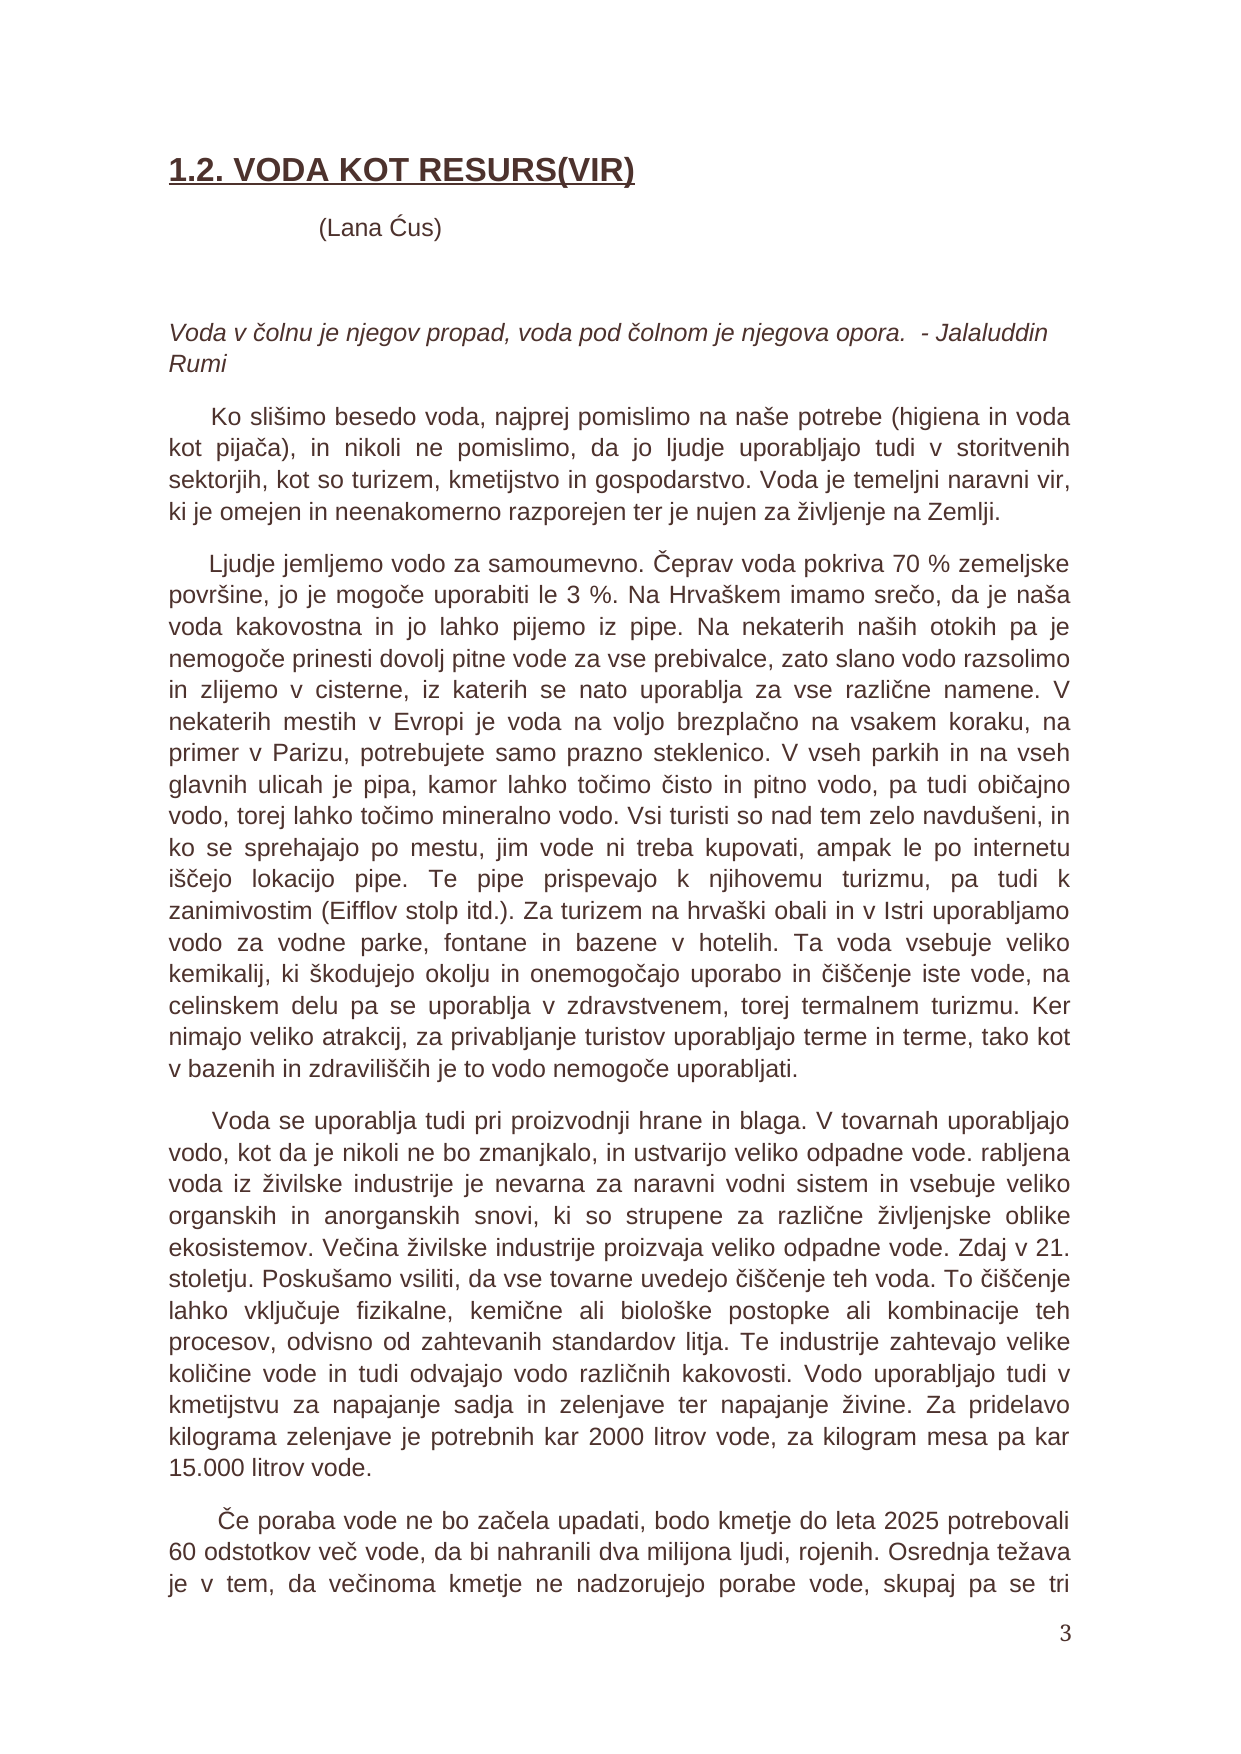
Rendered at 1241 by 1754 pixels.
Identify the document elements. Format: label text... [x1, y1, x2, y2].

text Ljudje jemljemo vodo za samoumevno. Čeprav voda pokriva 70 % zemeljske površine, jo je mogoče uporabiti le 3 %. Na Hrvaškem imamo srečo, da je naša voda kakovostna in jo lahko pijemo iz pipe. Na nekaterih naših otokih pa je nemogoče prinesti dovolj pitne vode za vse prebivalce, zato slano vodo razsolimo in zlijemo v cisterne, iz katerih se nato uporablja za vse različne namene. V nekaterih mestih v Evropi je voda na voljo brezplačno na vsakem koraku, na primer v Parizu, potrebujete samo prazno steklenico. V vseh parkih in na vseh glavnih ulicah je pipa, kamor lahko točimo čisto in pitno vodo, pa tudi običajno vodo, torej lahko točimo mineralno vodo. Vsi turisti so nad tem zelo navdušeni, in ko se sprehajajo po mestu, jim vode ni treba kupovati, ampak le po internetu iščejo lokacijo pipe. Te pipe prispevajo k njihovemu turizmu, pa tudi k zanimivostim (Eifflov stolp itd.). Za turizem na hrvaški obali in v Istri uporabljamo vodo za vodne parke, fontane in bazene v hotelih. Ta voda vsebuje veliko kemikalij, ki škodujejo okolju in onemogočajo uporabo in čiščenje iste vode, na celinskem delu pa se uporablja v zdravstvenem, torej termalnem turizmu. Ker nimajo veliko atrakcij, za privabljanje turistov uporabljajo terme in terme, tako kot v bazenih in zdraviliščih je to vodo nemogoče uporabljati. [168, 549, 1072, 1083]
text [168, 1506, 1072, 1598]
text Ko slišimo besedo voda, najprej pomislimo na naše potrebe (higiena in voda kot pijača), in nikoli ne pomislimo, da jo ljudje uporabljajo tudi v storitvenih sektorjih, kot so turizem, kmetijstvo in gospodarstvo. Voda je temeljni naravni vir, ki je omejen in neenakomerno razporejen ter je nujen za življenje na Zemlji. [168, 402, 1072, 525]
text Voda v čolnu je njegov propad, voda pod čolnom je njegova opora. - Jalaluddin Rumi [168, 318, 1072, 378]
text 1.2. VODA KOT RESURS(VIR) [168, 150, 1072, 188]
text (Lana Ćus) [318, 213, 1072, 242]
text Voda se uporablja tudi pri proizvodnji hrane in blaga. V tovarnah uporabljajo vodo, kot da je nikoli ne bo zmanjkalo, in ustvarijo veliko odpadne vode. rabljena voda iz živilske industrije je nevarna za naravni vodni sistem in vsebuje veliko organskih in anorganskih snovi, ki so strupene za različne življenjske oblike ekosistemov. Večina živilske industrije proizvaja veliko odpadne vode. Zdaj v 21. stoletju. Poskušamo vsiliti, da vse tovarne uvedejo čiščenje teh voda. To čiščenje lahko vključuje fizikalne, kemične ali biološke postopke ali kombinacije teh procesov, odvisno od zahtevanih standardov litja. Te industrije zahtevajo velike količine vode in tudi odvajajo vodo različnih kakovosti. Vodo uporabljajo tudi v kmetijstvu za napajanje sadja in zelenjave ter napajanje živine. Za pridelavo kilograma zelenjave je potrebnih kar 2000 litrov vode, za kilogram mesa pa kar 15.000 litrov vode. [168, 1106, 1072, 1482]
